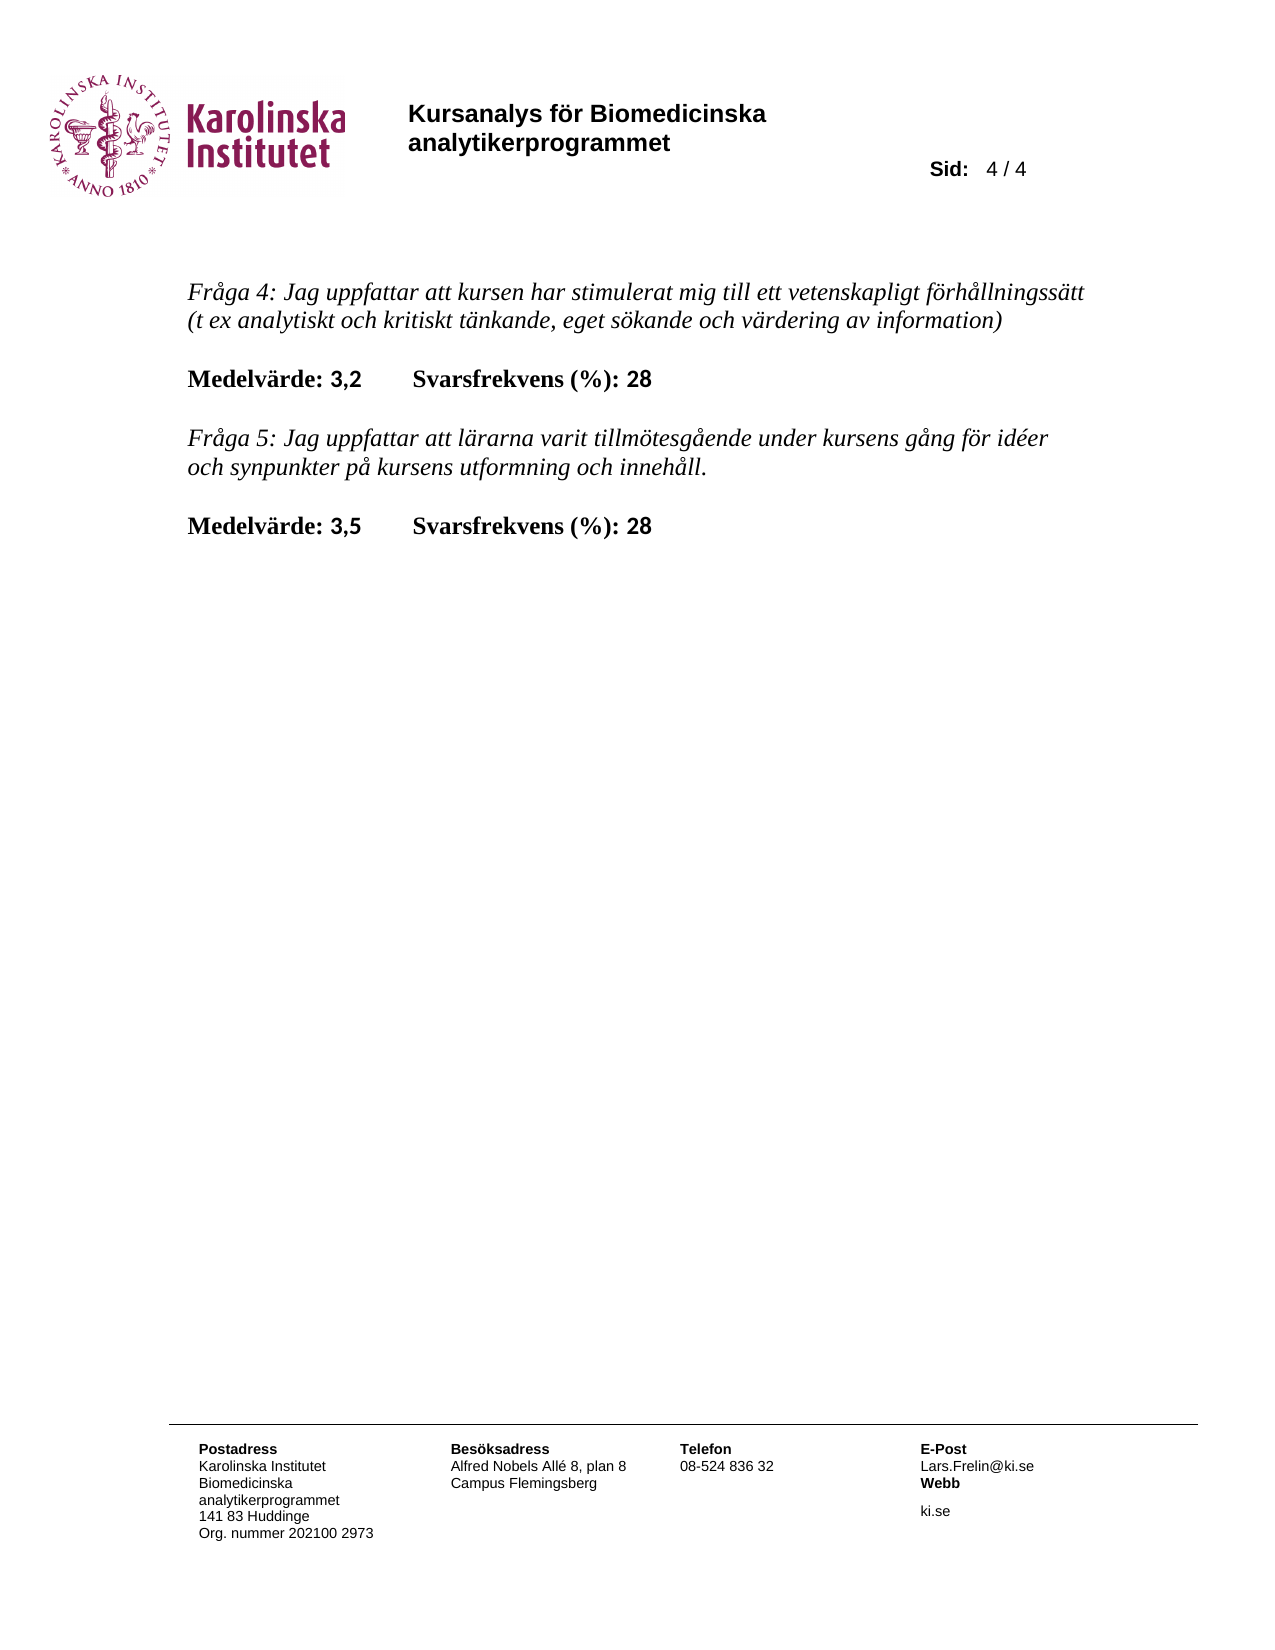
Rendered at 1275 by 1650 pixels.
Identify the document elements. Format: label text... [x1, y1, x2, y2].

text Fråga 4: Jag uppfattar att kursen har stimulerat mig till ett vetenskapligt förhållningssätt (t ex analytiskt och kritiskt tänkande, eget sökande och värdering av information) [187, 277, 1087, 334]
text Fråga 5: Jag uppfattar att lärarna varit tillmötesgående under kursens gång för idéer och synpunkter på kursens utformning och innehåll. [187, 423, 1087, 481]
text Medelvärde: 3,5 Svarsfrekvens (%): [187, 510, 1087, 540]
text Medelvärde: 3,2 Svarsfrekvens (%): [187, 363, 1087, 394]
picture [49, 75, 345, 197]
